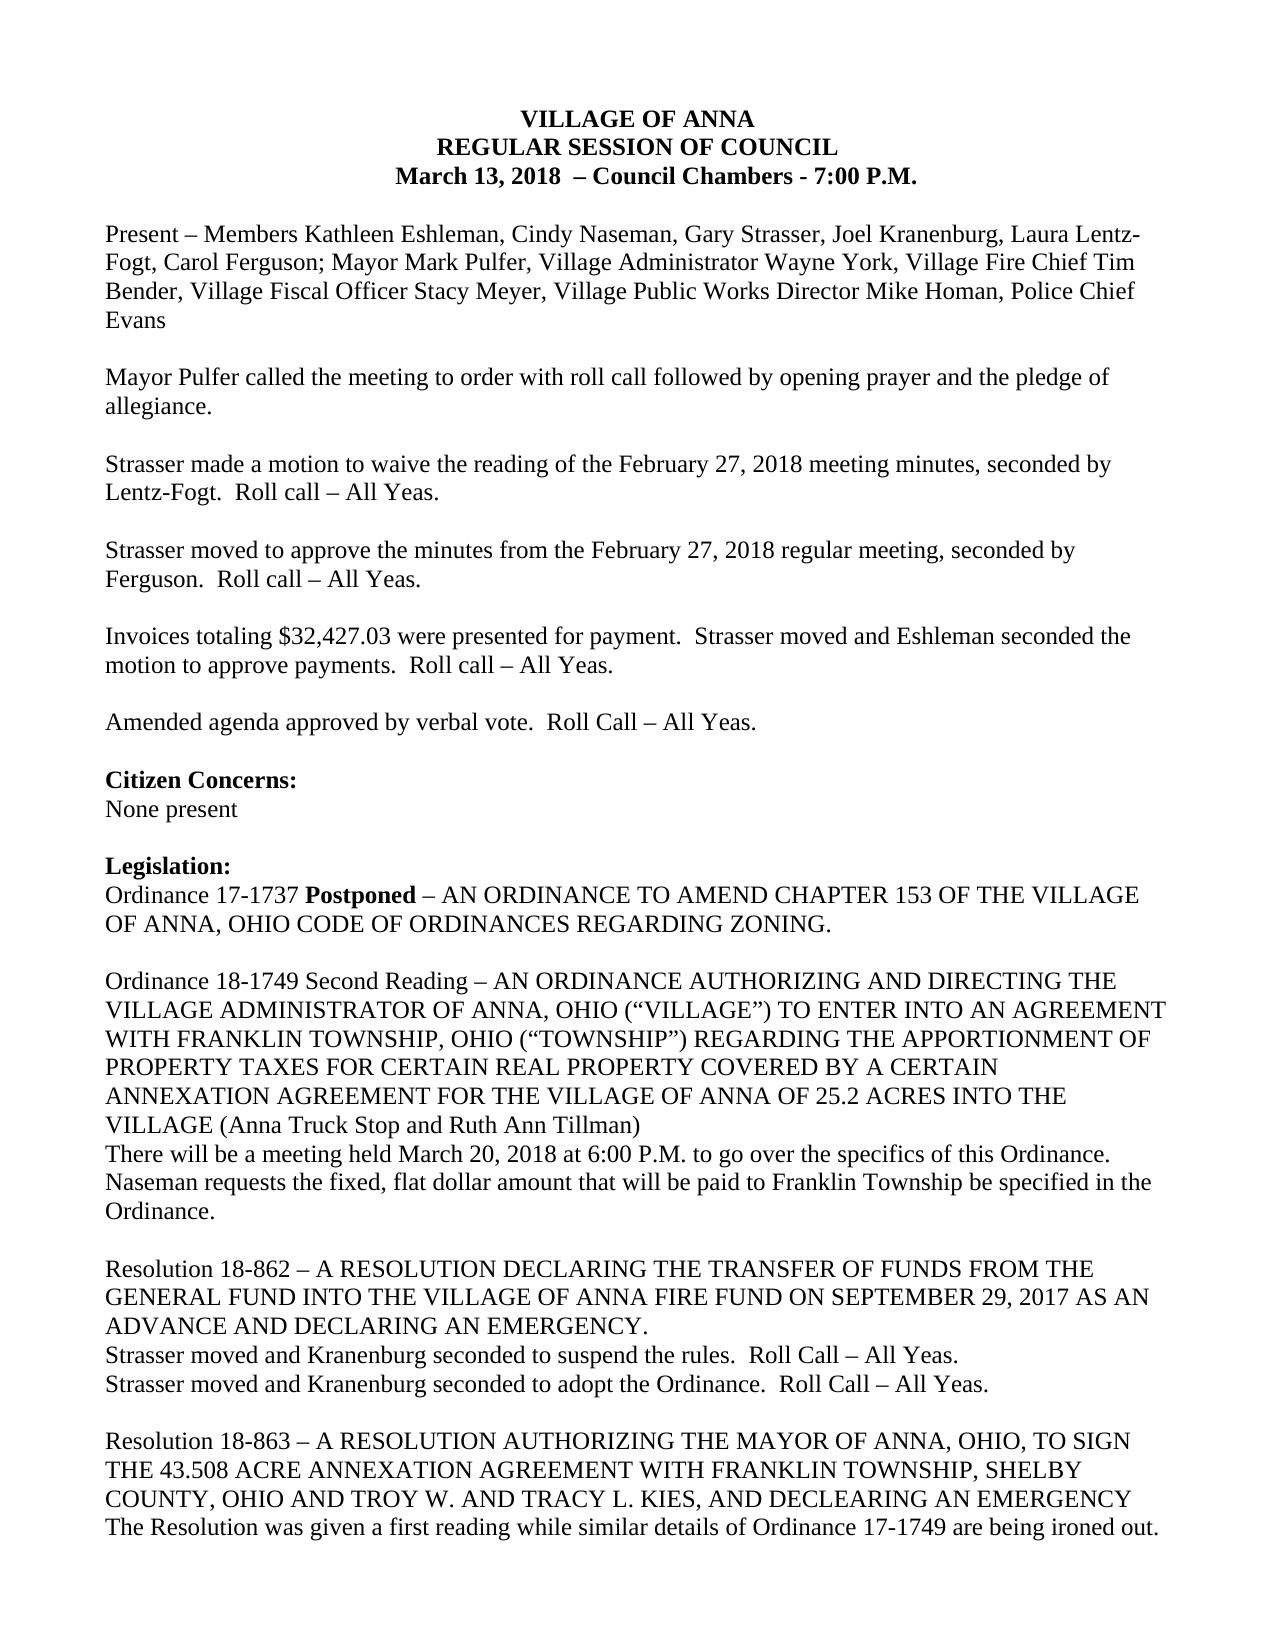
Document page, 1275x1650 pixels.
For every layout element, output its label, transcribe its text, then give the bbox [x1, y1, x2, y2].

text The Resolution was given a first reading while similar details of Ordinance 17-1749 are being ironed out. [105, 1512, 1170, 1541]
text Strasser made a motion to waive the reading of the February 27, 2018 meeting minutes, seconded by Lentz-Fogt. Roll call – All Yeas. [105, 449, 1170, 506]
text Ordinance 18-1749 Second Reading – AN ORDINANCE AUTHORIZING AND DIRECTING THE VILLAGE ADMINISTRATOR OF ANNA, OHIO (“VILLAGE”) TO ENTER INTO AN AGREEMENT WITH FRANKLIN TOWNSHIP, OHIO (“TOWNSHIP”) REGARDING THE APPORTIONMENT OF PROPERTY TAXES FOR CERTAIN REAL PROPERTY COVERED BY A CERTAIN ANNEXATION AGREEMENT FOR THE VILLAGE OF ANNA OF 25.2 ACRES INTO THE VILLAGE (Anna Truck Stop and Ruth Ann Tillman) [105, 966, 1170, 1139]
text None present [105, 794, 1170, 822]
text Resolution 18-863 – A RESOLUTION AUTHORIZING THE MAYOR OF ANNA, OHIO, TO SIGN THE 43.508 ACRE ANNEXATION AGREEMENT WITH FRANKLIN TOWNSHIP, SHELBY COUNTY, OHIO AND TROY W. AND TRACY L. KIES, AND DECLEARING AN EMERGENCY [105, 1426, 1170, 1512]
text Strasser moved to approve the minutes from the February 27, 2018 regular meeting, seconded by Ferguson. Roll call – All Yeas. [105, 535, 1170, 592]
text Strasser moved and Kranenburg seconded to suspend the rules. Roll Call – All Yeas. [105, 1340, 1170, 1369]
text Ordinance 17-1737 Postponed – AN ORDINANCE TO AMEND CHAPTER 153 OF THE VILLAGE OF ANNA, OHIO CODE OF ORDINANCES REGARDING ZONING. [105, 880, 1170, 937]
text Strasser moved and Kranenburg seconded to adopt the Ordinance. Roll Call – All Yeas. [105, 1369, 1170, 1397]
text Invoices totaling $32,427.03 were presented for payment. Strasser moved and Eshleman seconded the motion to approve payments. Roll call – All Yeas. [105, 621, 1170, 679]
text Mayor Pulfer called the meeting to order with roll call followed by opening prayer and the pledge of allegiance. [105, 362, 1170, 420]
text Legislation: [105, 851, 1170, 880]
text Citizen Concerns: [105, 765, 1170, 794]
text Resolution 18-862 – A RESOLUTION DECLARING THE TRANSFER OF FUNDS FROM THE GENERAL FUND INTO THE VILLAGE OF ANNA FIRE FUND ON SEPTEMBER 29, 2017 AS AN ADVANCE AND DECLARING AN EMERGENCY. [105, 1254, 1170, 1340]
text Amended agenda approved by verbal vote. Roll Call – All Yeas. [105, 707, 1170, 736]
text Present – Members Kathleen Eshleman, Cindy Naseman, Gary Strasser, Joel Kranenburg, Laura Lentz-Fogt, Carol Ferguson; Mayor Mark Pulfer, Village Administrator Wayne York, Village Fire Chief Tim Bender, Village Fiscal Officer Stacy Meyer, Village Public Works Director Mike Homan, Police Chief Evans [105, 190, 1170, 334]
text There will be a meeting held March 20, 2018 at 6:00 P.M. to go over the specifics of this Ordinance. Naseman requests the fixed, flat dollar amount that will be paid to Franklin Township be specified in the Ordinance. [105, 1139, 1170, 1225]
